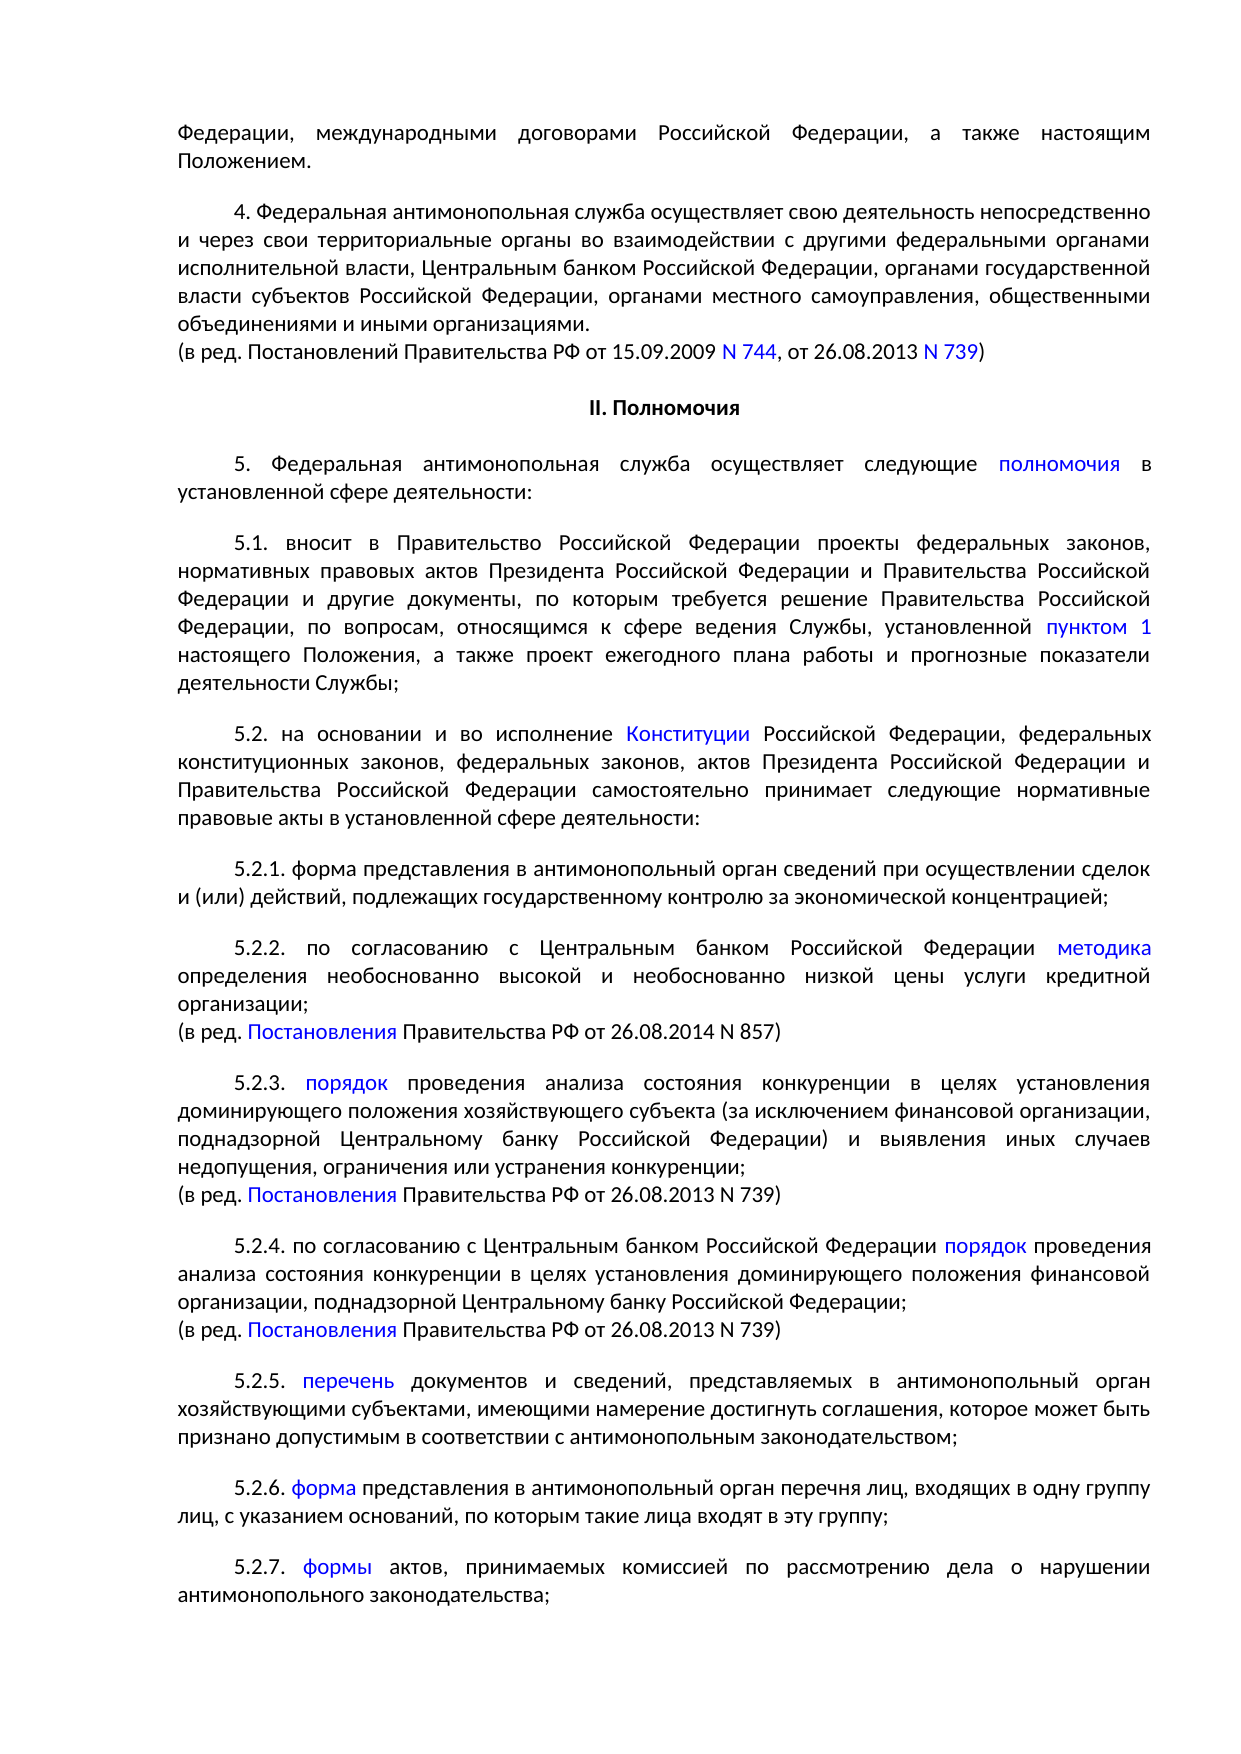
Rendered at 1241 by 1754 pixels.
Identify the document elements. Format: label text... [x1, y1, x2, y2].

title II. Полномочия [177, 393, 1152, 421]
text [177, 118, 1152, 174]
text 5.2.7. формы актов, принимаемых комиссией по рассмотрению дела о нарушении антимонопольного законодательства; [177, 1552, 1152, 1608]
text 5.2.5. перечень документов и сведений, представляемых в антимонопольный орган хозяйствующими субъектами, имеющими намерение достигнуть соглашения, которое может быть признано допустимым в соответствии с антимонопольным законодательством; [177, 1366, 1152, 1450]
text (в ред. Постановления Правительства РФ от 26.08.2013 N 739) [177, 1315, 1152, 1343]
text 5.2.3. порядок проведения анализа состояния конкуренции в целях установления доминирующего положения хозяйствующего субъекта (за исключением финансовой организации, поднадзорной Центральному банку Российской Федерации) и выявления иных случаев недопущения, ограничения или устранения конкуренции; [177, 1068, 1152, 1180]
text (в ред. Постановления Правительства РФ от 26.08.2013 N 739) [177, 1180, 1152, 1208]
text 5.2.6. форма представления в антимонопольный орган перечня лиц, входящих в одну группу лиц, с указанием оснований, по которым такие лица входят в эту группу; [177, 1473, 1152, 1529]
text 5.2.1. форма представления в антимонопольный орган сведений при осуществлении сделок и (или) действий, подлежащих государственному контролю за экономической концентрацией; [177, 854, 1152, 910]
text (в ред. Постановлений Правительства РФ от 15.09.2009 N 744, от 26.08.2013 N 739) [177, 337, 1152, 365]
text 5.2. на основании и во исполнение Конституции Российской Федерации, федеральных конституционных законов, федеральных законов, актов Президента Российской Федерации и Правительства Российской Федерации самостоятельно принимает следующие нормативные правовые акты в установленной сфере деятельности: [177, 719, 1152, 831]
text 5.2.2. по согласованию с Центральным банком Российской Федерации методика определения необоснованно высокой и необоснованно низкой цены услуги кредитной организации; [177, 933, 1152, 1017]
text 5.2.4. по согласованию с Центральным банком Российской Федерации порядок проведения анализа состояния конкуренции в целях установления доминирующего положения финансовой организации, поднадзорной Центральному банку Российской Федерации; [177, 1231, 1152, 1315]
text 5. Федеральная антимонопольная служба осуществляет следующие полномочия в установленной сфере деятельности: [177, 449, 1152, 505]
text 4. Федеральная антимонопольная служба осуществляет свою деятельность непосредственно и через свои территориальные органы во взаимодействии с другими федеральными органами исполнительной власти, Центральным банком Российской Федерации, органами государственной власти субъектов Российской Федерации, органами местного самоуправления, общественными объединениями и иными организациями. [177, 197, 1152, 337]
text 5.1. вносит в Правительство Российской Федерации проекты федеральных законов, нормативных правовых актов Президента Российской Федерации и Правительства Российской Федерации и другие документы, по которым требуется решение Правительства Российской Федерации, по вопросам, относящимся к сфере ведения Службы, установленной пунктом 1 настоящего Положения, а также проект ежегодного плана работы и прогнозные показатели деятельности Службы; [177, 528, 1152, 696]
text (в ред. Постановления Правительства РФ от 26.08.2014 N 857) [177, 1017, 1152, 1045]
